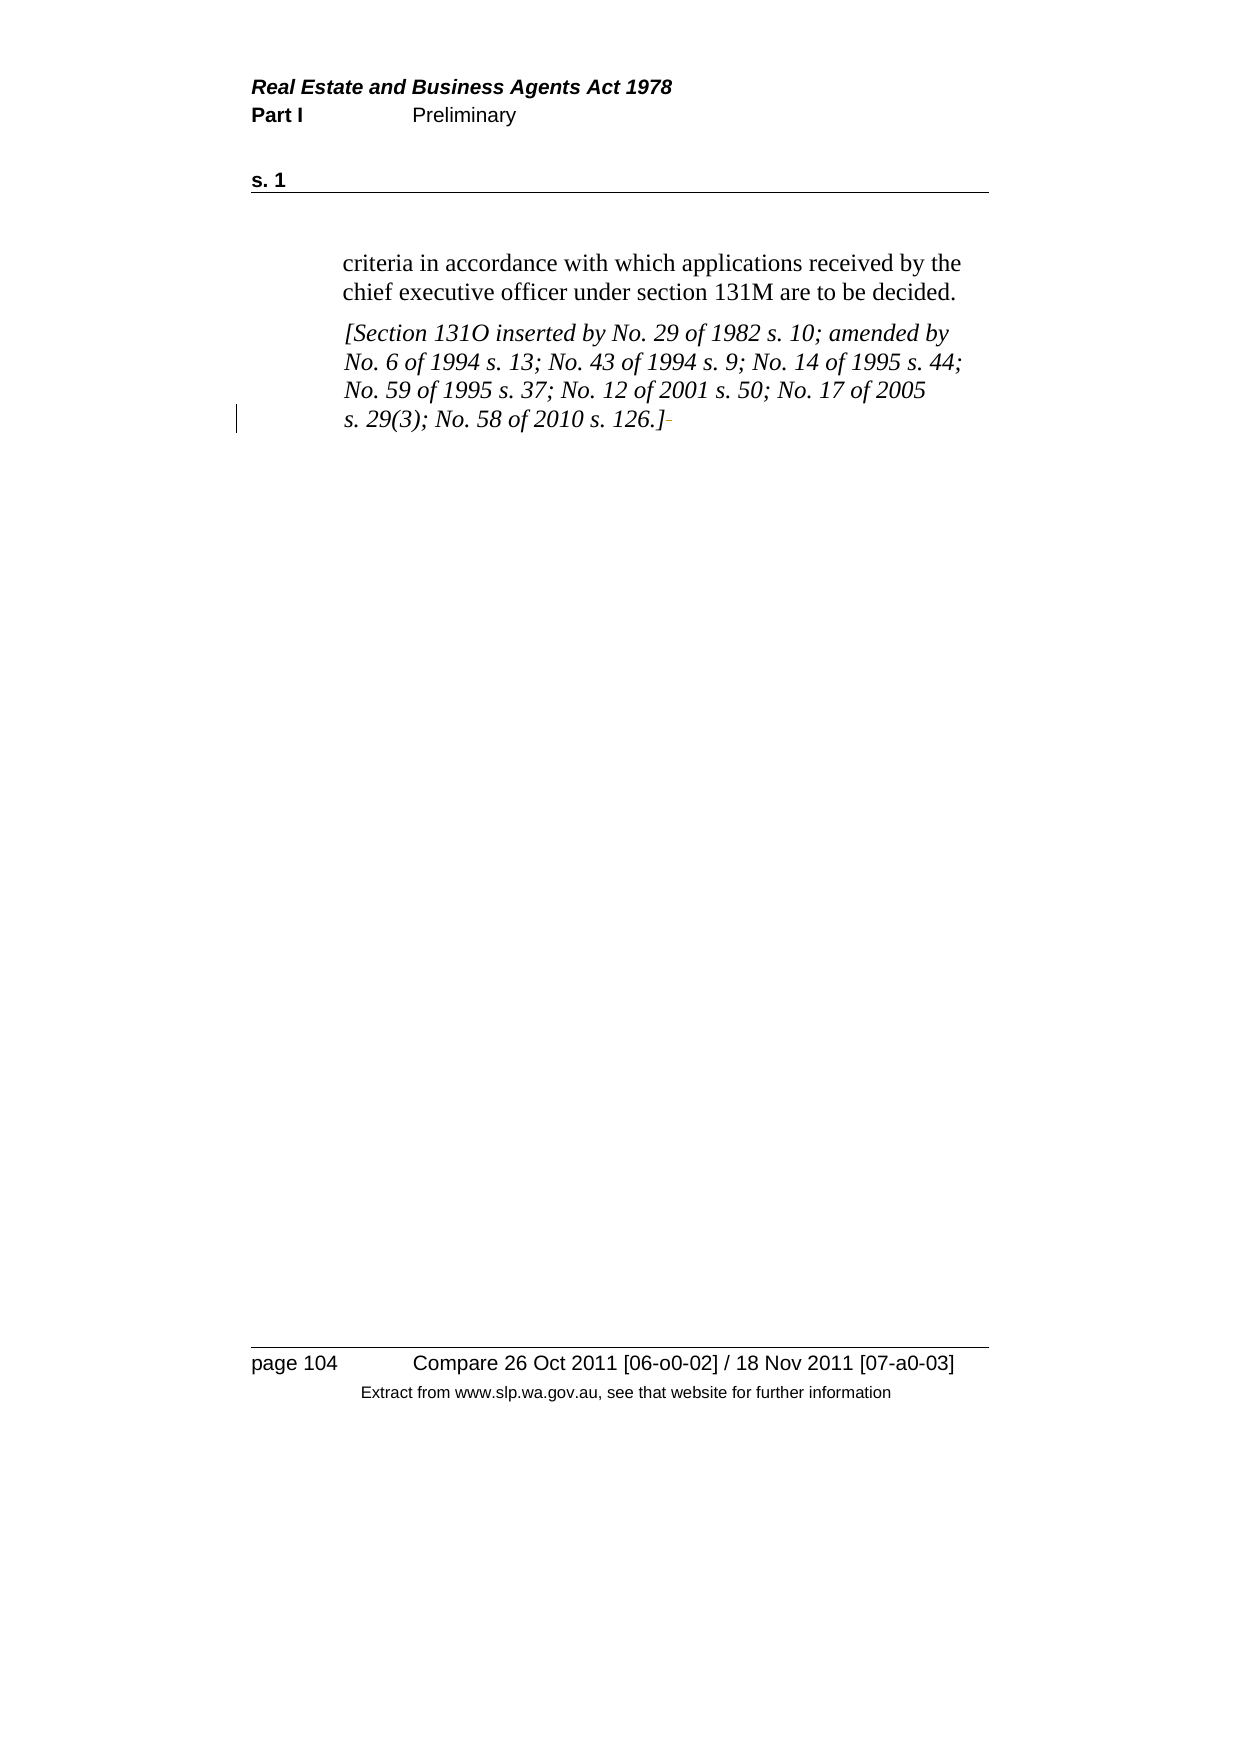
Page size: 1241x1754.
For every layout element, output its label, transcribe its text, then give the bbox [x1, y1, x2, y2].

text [251, 248, 989, 306]
text [Section 131O inserted by No. 29 of 1982 s. 10; amended by No. 6 of 1994 s. 13; No. 43 of 1994 s. 9; No. 14 of 1995 s. 44; No. 59 of 1995 s. 37; No. 12 of 2001 s. 50; No. 17 of 2005 s. 29(3); No. 58 of 2010 s. 126.] [251, 318, 989, 433]
